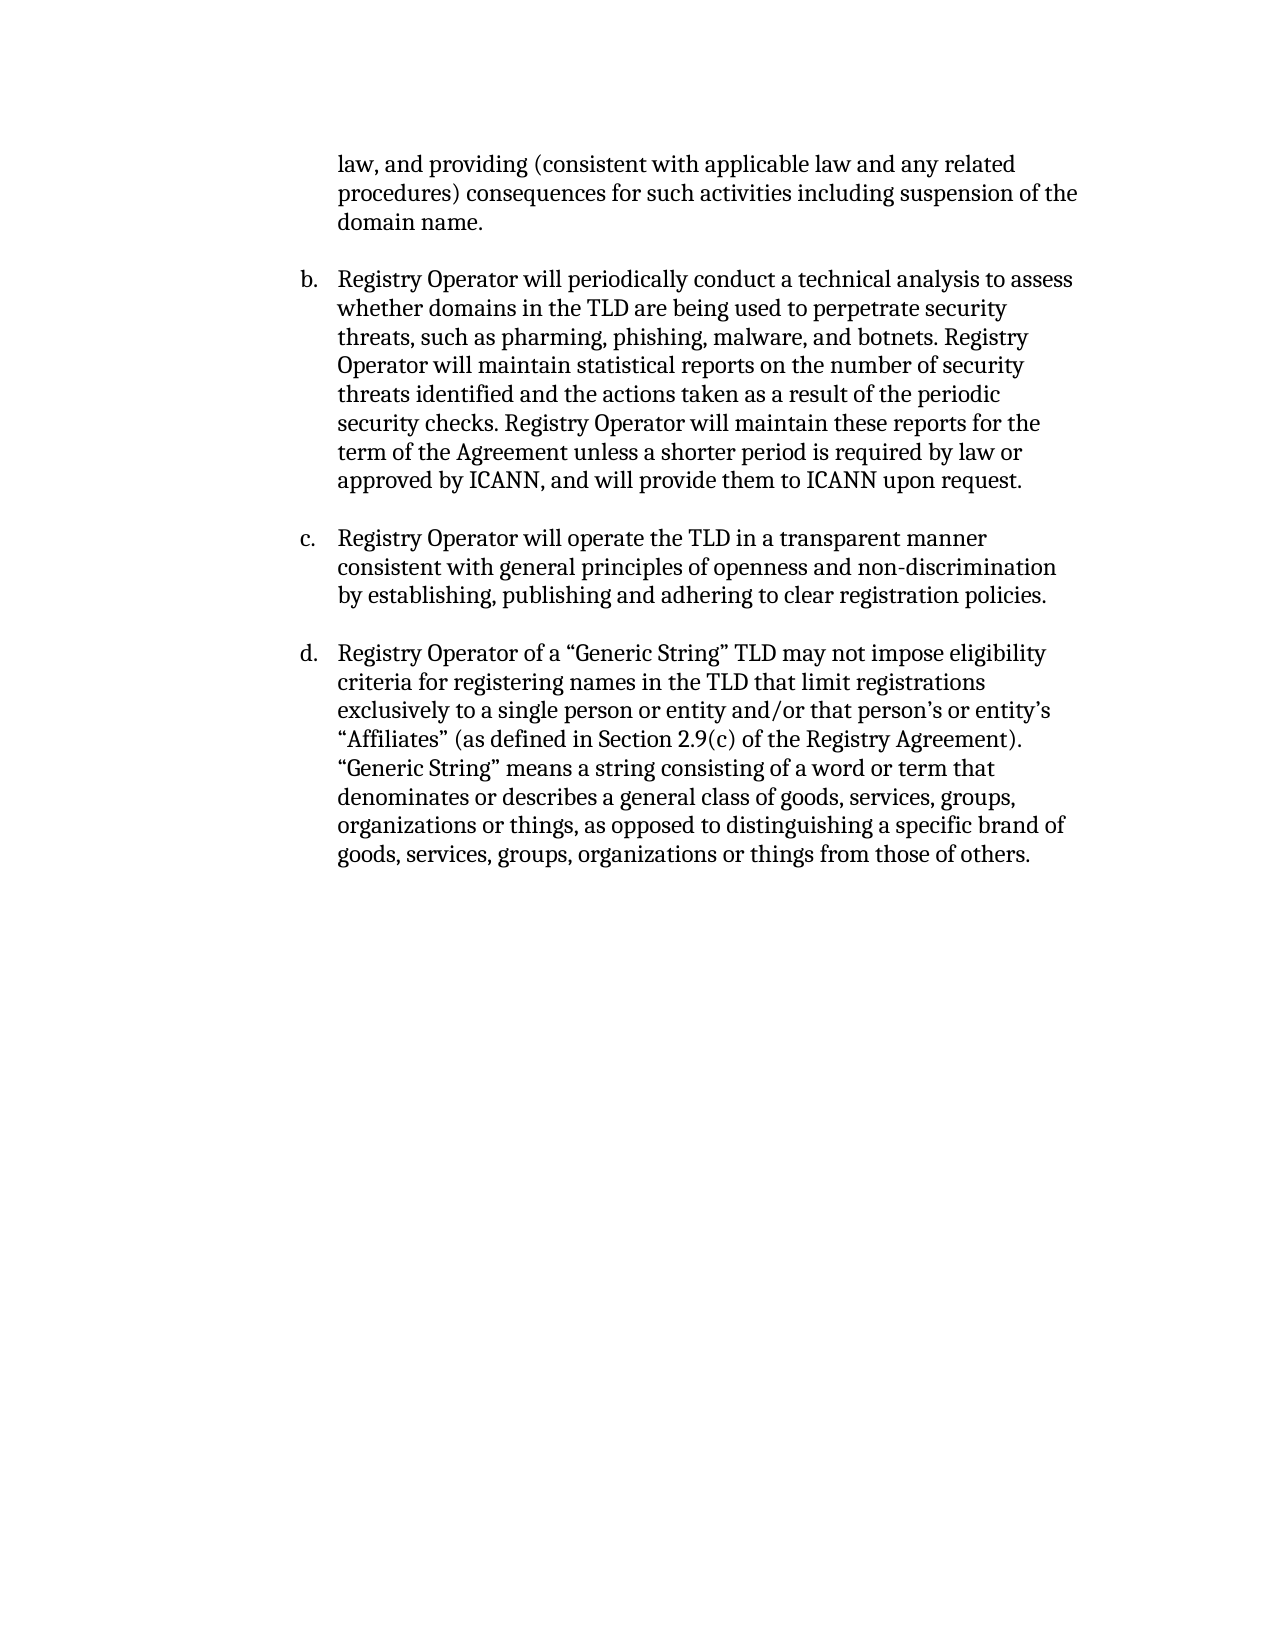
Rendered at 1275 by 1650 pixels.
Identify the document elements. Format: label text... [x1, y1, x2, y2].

list Registry Operator will periodically conduct a technical analysis to assess whether domains in the TLD are being used to perpetrate security threats, such as pharming, phishing, malware, and botnets. Registry Operator will maintain statistical reports on the number of security threats identified and the actions taken as a result of the periodic security checks. Registry Operator will maintain these reports for the term of the Agreement unless a shorter period is required by law or approved by ICANN, and will provide them to ICANN upon request. [300, 265, 1087, 495]
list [300, 150, 1087, 236]
list Registry Operator will operate the TLD in a transparent manner consistent with general principles of openness and non-discrimination by establishing, publishing and adhering to clear registration policies. [300, 524, 1087, 610]
list Registry Operator of a “Generic String” TLD may not impose eligibility criteria for registering names in the TLD that limit registrations exclusively to a single person or entity and/or that person’s or entity’s “Affiliates” (as defined in Section 2.9(c) of the Registry Agreement). “Generic String” means a string consisting of a word or term that denominates or describes a general class of goods, services, groups, organizations or things, as opposed to distinguishing a specific brand of goods, services, groups, organizations or things from those of others. [300, 639, 1087, 869]
